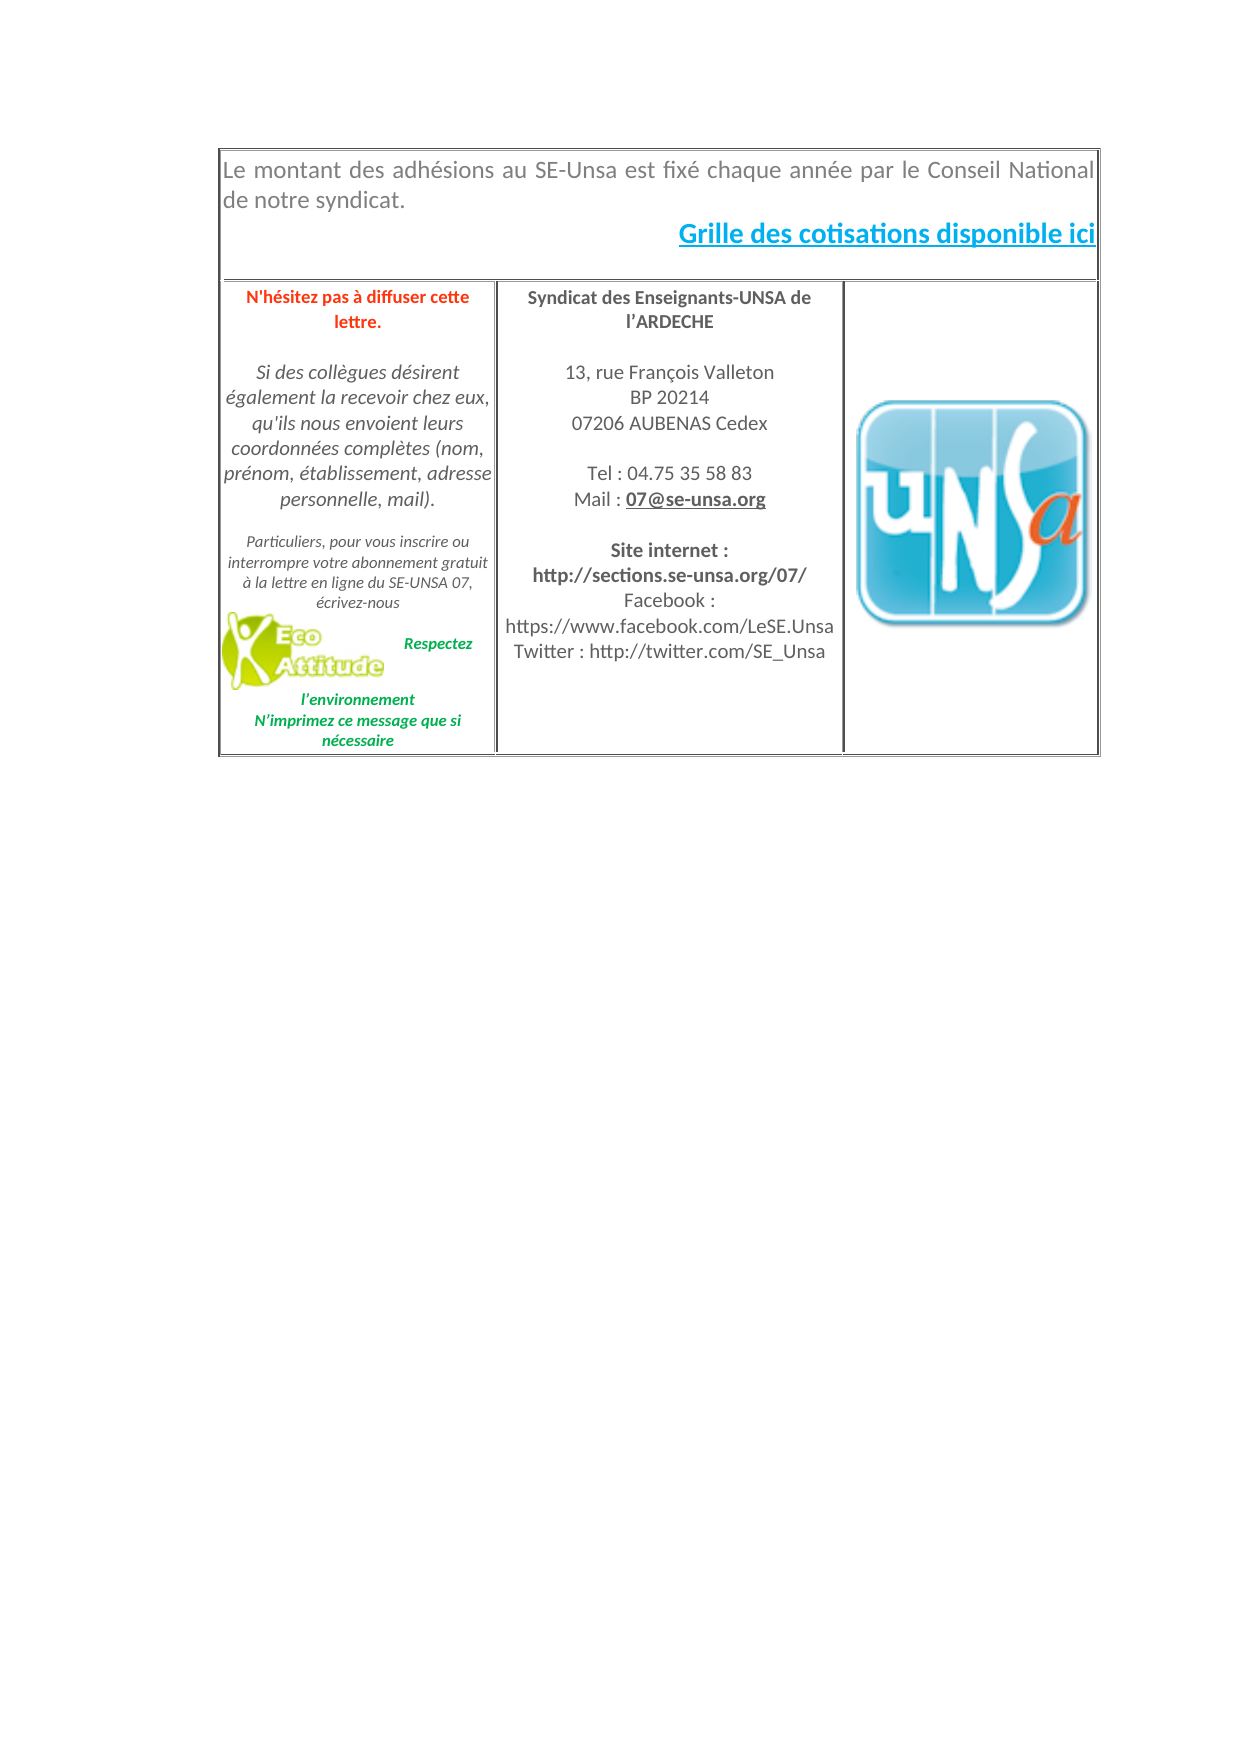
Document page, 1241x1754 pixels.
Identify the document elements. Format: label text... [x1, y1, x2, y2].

table_cell N'hésitez pas à diffuser cette lettre. Si des collègues désirent également la recevoir chez eux, qu'ils nous envoient leurs coordonnées complètes (nom, prénom, établissement, adresse personnelle, mail). Particuliers, pour vous inscrire ou interrompre votre abonnement gratuit à la lettre en ligne du SE-UNSA 07, écrivez-nous Respectez l’environnement N’imprimez ce message que si nécessaire [220, 279, 496, 754]
picture [855, 399, 1092, 631]
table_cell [221, 151, 1097, 279]
table_cell [843, 279, 1099, 754]
table_cell Syndicat des Enseignants-UNSA de l’ARDECHE 13, rue François Valleton BP 20214 07206 AUBENAS Cedex Tel : 04.75 35 58 83 Mail : 07@se-unsa.org Site internet : http://sections.se-unsa.org/07/ Facebook : https://www.facebook.com/LeSE.Unsa Twitter : http://twitter.com/SE_Unsa [496, 282, 843, 754]
picture [222, 612, 384, 690]
